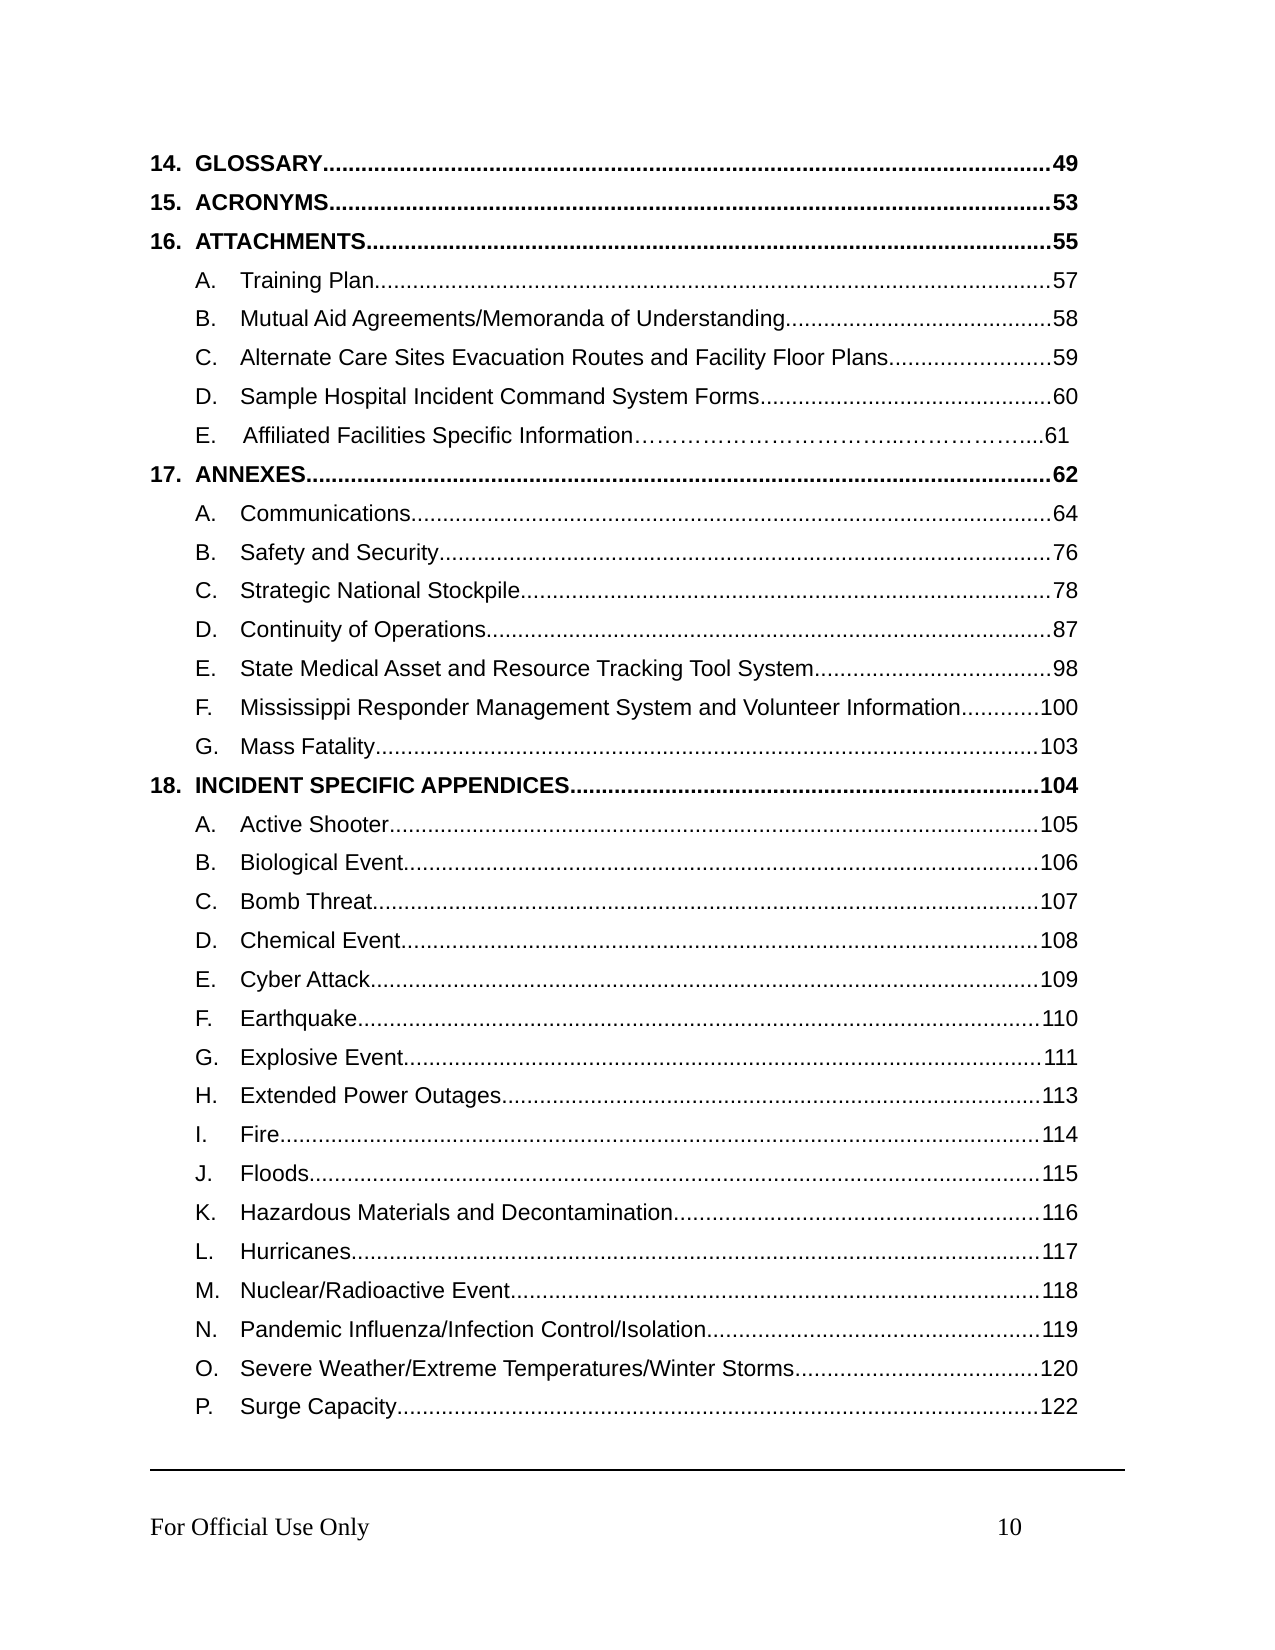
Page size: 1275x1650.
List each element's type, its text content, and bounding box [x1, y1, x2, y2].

text N. Pandemic Influenza/Infection Control/Isolation 119 [195, 1316, 1123, 1342]
text 15. ACRONYMS 53 [150, 189, 1123, 215]
text G. Mass Fatality 103 [195, 733, 1123, 759]
text D. Continuity of Operations 87 [195, 616, 1123, 643]
text B. Safety and Security 76 [195, 538, 1123, 565]
text L. Hurricanes 117 [195, 1238, 1123, 1264]
text 16. ATTACHMENTS 55 [150, 228, 1123, 254]
text B. Biological Event 106 [195, 849, 1123, 876]
text E. State Medical Asset and Resource Tracking Tool System 98 [195, 655, 1123, 681]
text E. Affiliated Facilities Specific Information……………………………...……………....61 [150, 422, 1125, 448]
text C. Bomb Threat 107 [195, 888, 1123, 914]
text B. Mutual Aid Agreements/Memoranda of Understanding 58 [195, 305, 1123, 332]
text E. Cyber Attack 109 [195, 966, 1123, 992]
text H. Extended Power Outages 113 [195, 1082, 1123, 1109]
text I. Fire 114 [195, 1121, 1123, 1148]
text A. Active Shooter 105 [195, 811, 1123, 837]
text M. Nuclear/Radioactive Event 118 [195, 1277, 1123, 1303]
text P. Surge Capacity 122 [195, 1393, 1123, 1420]
text D. Chemical Event 108 [195, 927, 1123, 953]
text 17. ANNEXES 62 [150, 461, 1123, 487]
text G. Explosive Event 111 [195, 1044, 1123, 1070]
text A. Training Plan 57 [195, 267, 1123, 293]
text 14. GLOSSARY 49 [150, 150, 1123, 176]
text F. Earthquake 110 [195, 1005, 1123, 1031]
text O. Severe Weather/Extreme Temperatures/Winter Storms 120 [195, 1354, 1123, 1381]
text J. Floods 115 [195, 1160, 1123, 1187]
text A. Communications 64 [195, 500, 1123, 526]
text C. Alternate Care Sites Evacuation Routes and Facility Floor Plans 59 [195, 344, 1123, 371]
text K. Hazardous Materials and Decontamination 116 [195, 1199, 1123, 1225]
text 18. INCIDENT SPECIFIC APPENDICES 104 [150, 772, 1123, 798]
text D. Sample Hospital Incident Command System Forms 60 [195, 383, 1123, 409]
text F. Mississippi Responder Management System and Volunteer Information 100 [195, 694, 1123, 720]
text C. Strategic National Stockpile 78 [195, 577, 1123, 604]
